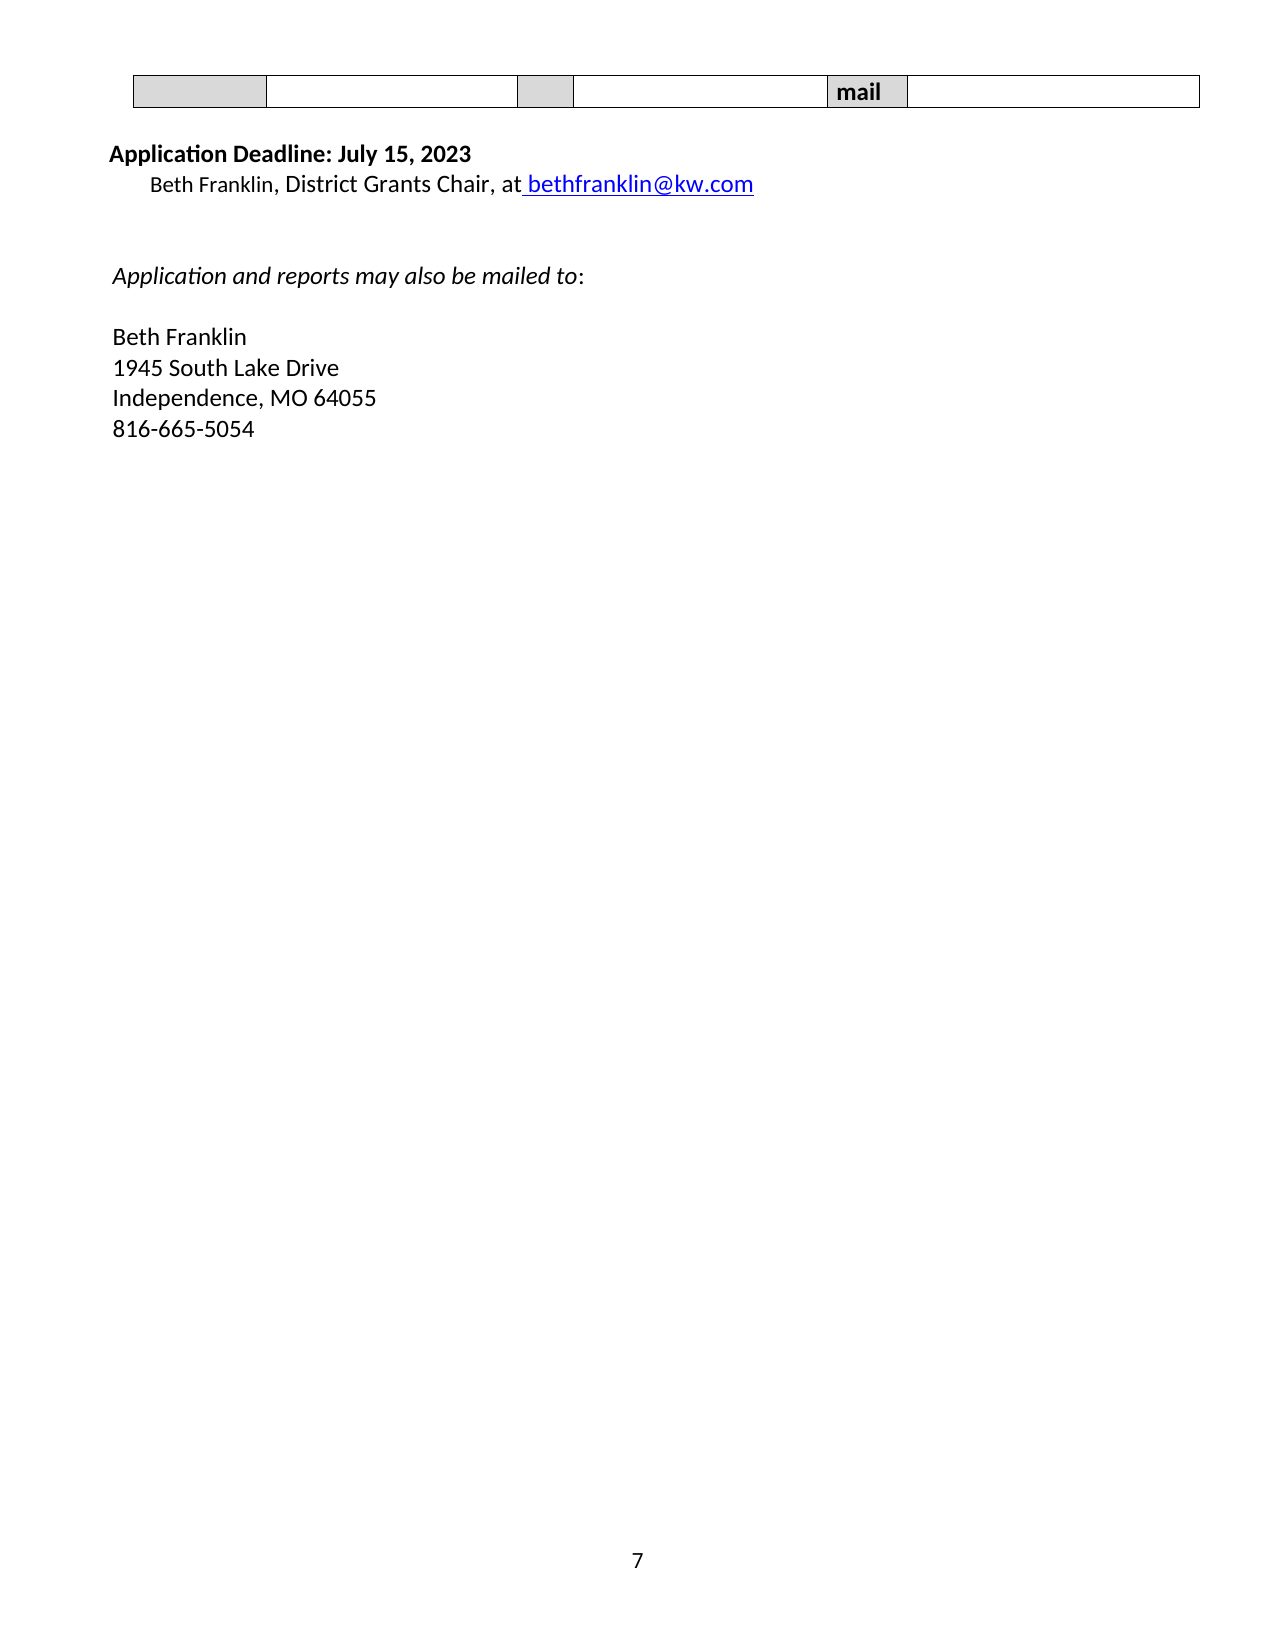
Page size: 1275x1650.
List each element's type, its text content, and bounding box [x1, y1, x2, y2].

text 816-665-5054 [112, 413, 1200, 443]
table_cell E-mail [828, 76, 907, 107]
table_cell Telephone [134, 76, 266, 107]
text Application Deadline: July 15, 2023 [75, 138, 1200, 169]
table_cell [908, 76, 1199, 107]
text Application and reports may also be mailed to: [112, 260, 1200, 291]
table_cell [574, 76, 827, 107]
table_cell [267, 76, 517, 107]
text 1945 South Lake Drive [112, 352, 1200, 382]
text Beth Franklin, District Grants Chair, at bethfranklin@kw.com [75, 169, 1200, 199]
text Independence, MO 64055 [112, 382, 1200, 413]
table_cell Fax [518, 76, 573, 107]
text Beth Franklin [112, 321, 1200, 352]
